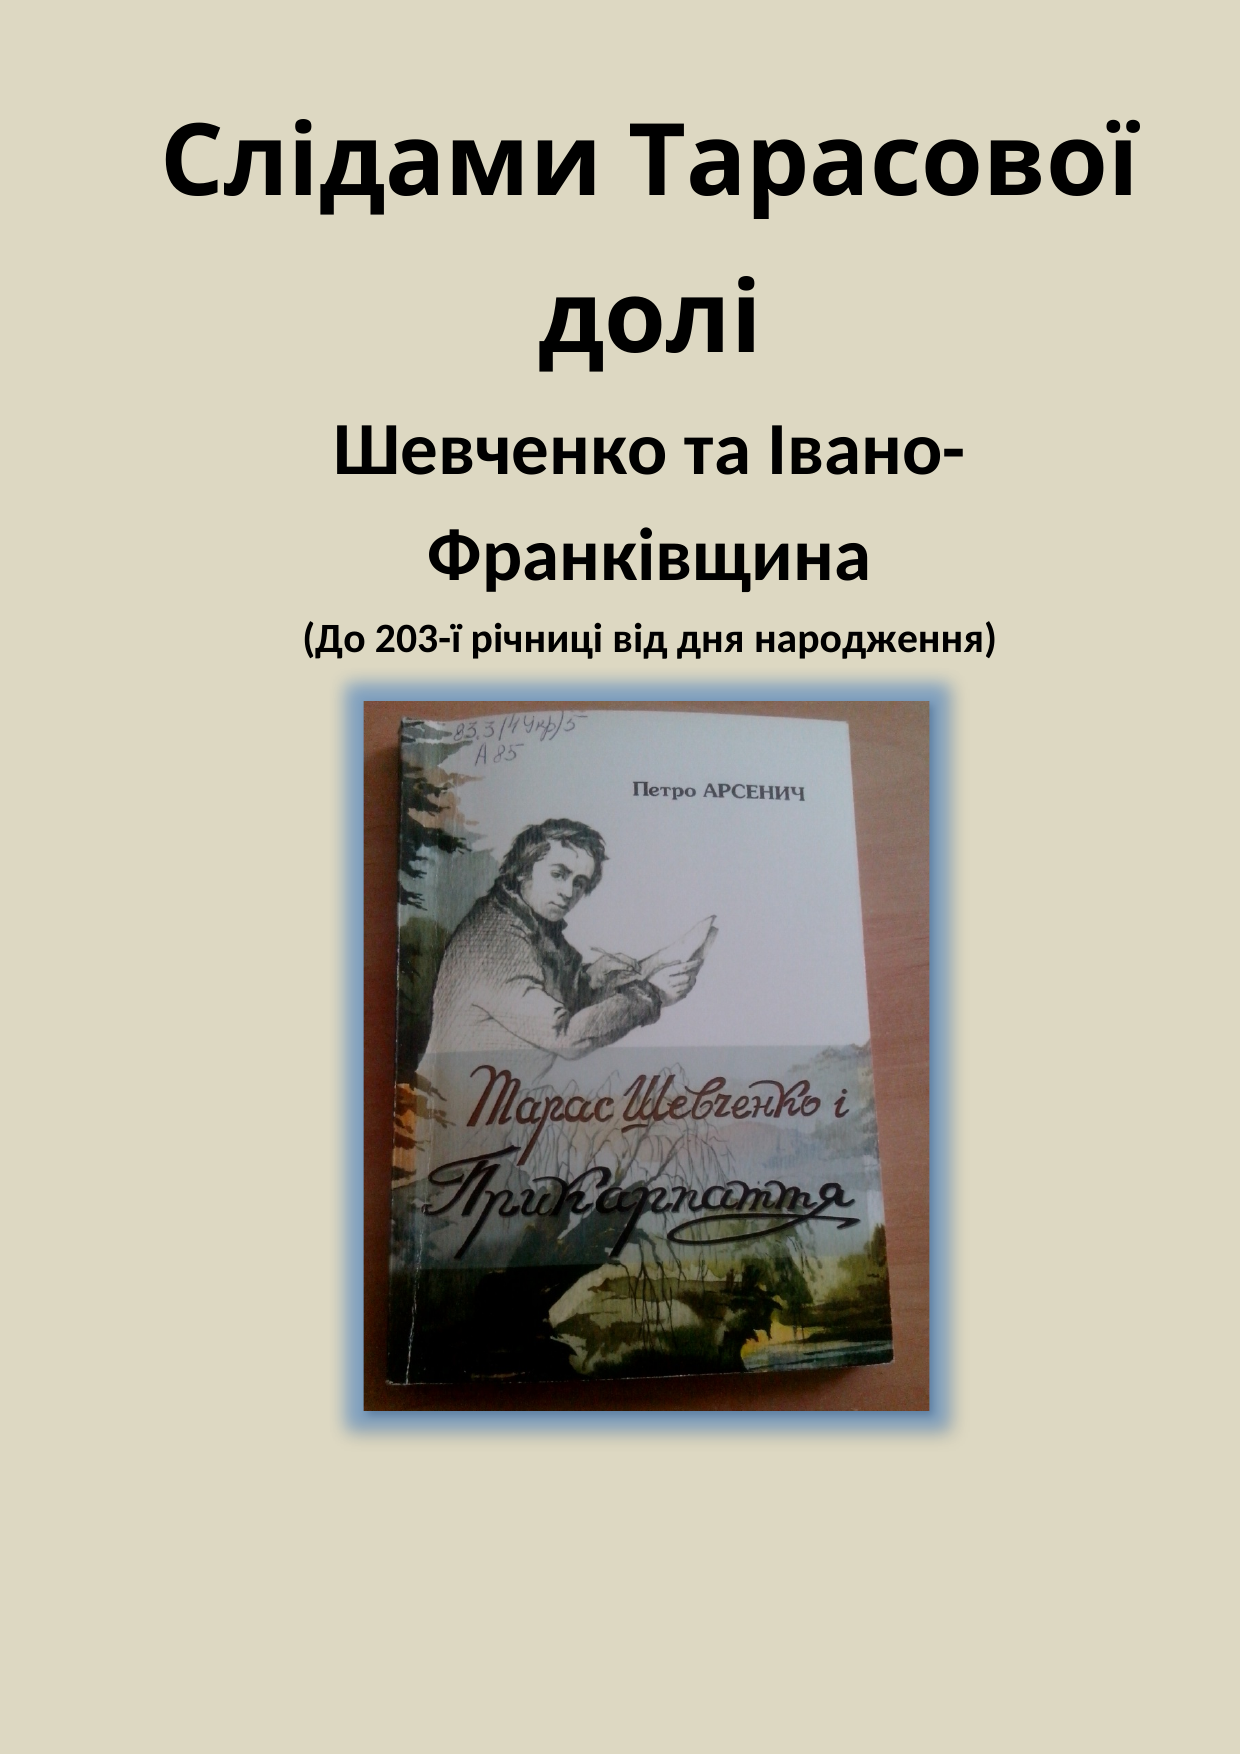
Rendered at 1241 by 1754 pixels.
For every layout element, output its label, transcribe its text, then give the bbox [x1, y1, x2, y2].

picture [363, 701, 930, 1411]
text (До 203-ї річниці від дня народження) [148, 612, 1152, 663]
text Шевченко та Івано-Франківщина [148, 402, 1152, 599]
text Слідами Тарасової долі [148, 88, 1152, 381]
